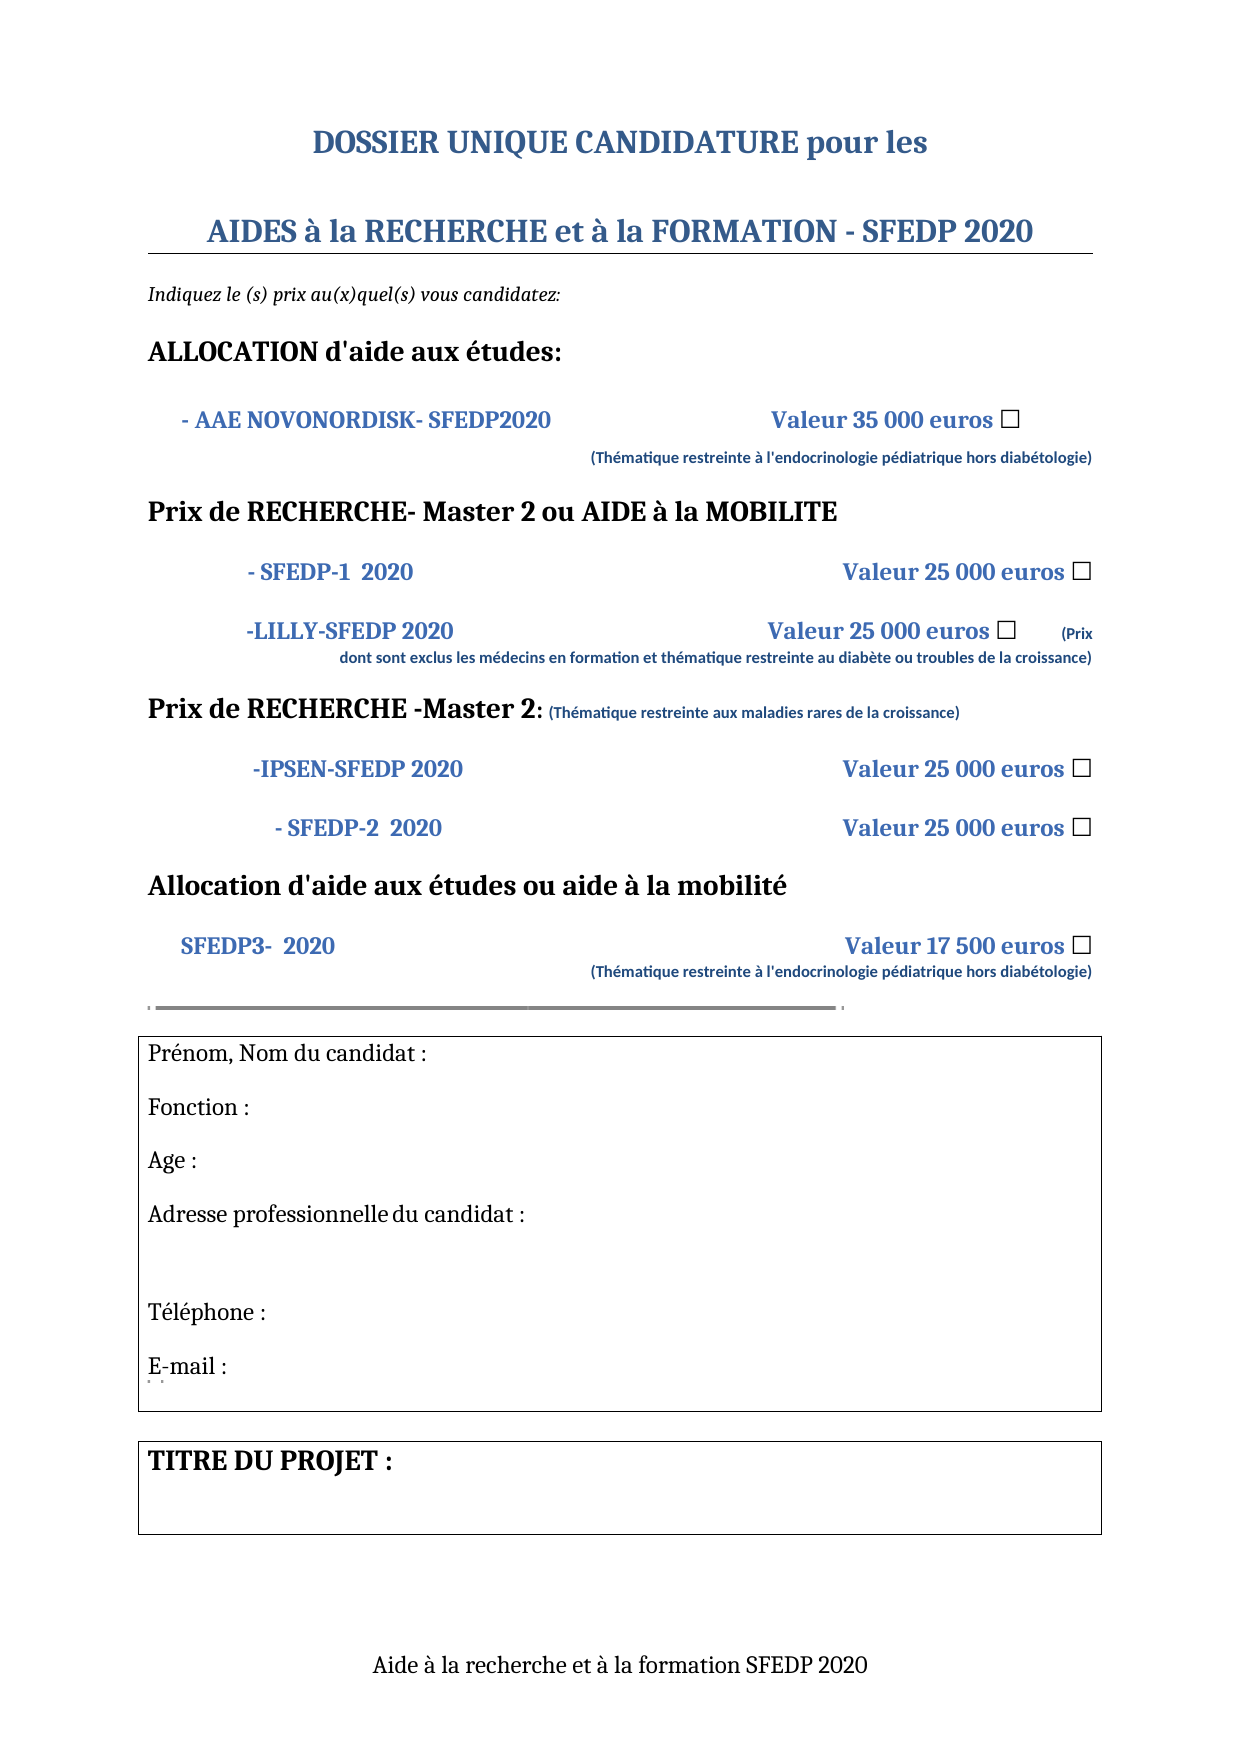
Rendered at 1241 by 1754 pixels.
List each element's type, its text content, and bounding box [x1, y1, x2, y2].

text Allocation d'aide aux études ou aide à la mobilité [148, 869, 1093, 902]
text - SFEDP-1 2020 Valeur 25 000 euros ☐ [148, 554, 1093, 588]
text Indiquez le (s) prix au(x)quel(s) vous candidatez: [148, 282, 1093, 306]
text -IPSEN-SFEDP 2020 Valeur 25 000 euros ☐ [148, 751, 1093, 785]
text - AAE NOVONORDISK- SFEDP2020 Valeur 35 000 euros ☐ (Thématique restreinte à l'endocrinologie pédiatrique hors diabétologie) [148, 402, 1093, 470]
text ALLOCATION d'aide aux études: [148, 335, 1093, 369]
subtitle DOSSIER UNIQUE CANDIDATURE pour les [148, 124, 1093, 162]
subtitle AIDES à la RECHERCHE et à la FORMATION - SFEDP 2020 [148, 212, 1093, 253]
text - SFEDP-2 2020 Valeur 25 000 euros ☐ [148, 810, 1093, 844]
text E-mail : [139, 1348, 1101, 1380]
text TITRE DU PROJET : [139, 1442, 1101, 1534]
text SFEDP3- 2020 Valeur 17 500 euros ☐ (Thématique restreinte à l'endocrinologie pédiatrique hors diabétologie) [148, 927, 1093, 982]
text -LILLY-SFEDP 2020 Valeur 25 000 euros ☐ (Prix dont sont exclus les médecins en formation et thématique restreinte au diabète ou troubles de la croissance) [148, 613, 1093, 667]
text Adresse professionnelle du candidat : [139, 1197, 1101, 1229]
text Age : [139, 1143, 1101, 1175]
text Fonction : [139, 1089, 1101, 1121]
text Prix de RECHERCHE -Master 2: (Thématique restreinte aux maladies rares de la croissance) [148, 692, 1093, 726]
text Prénom, Nom du candidat : [139, 1037, 1101, 1067]
text Prix de RECHERCHE- Master 2 ou AIDE à la MOBILITE [148, 495, 1093, 529]
text Téléphone : [139, 1295, 1101, 1327]
picture [155, 1006, 837, 1010]
